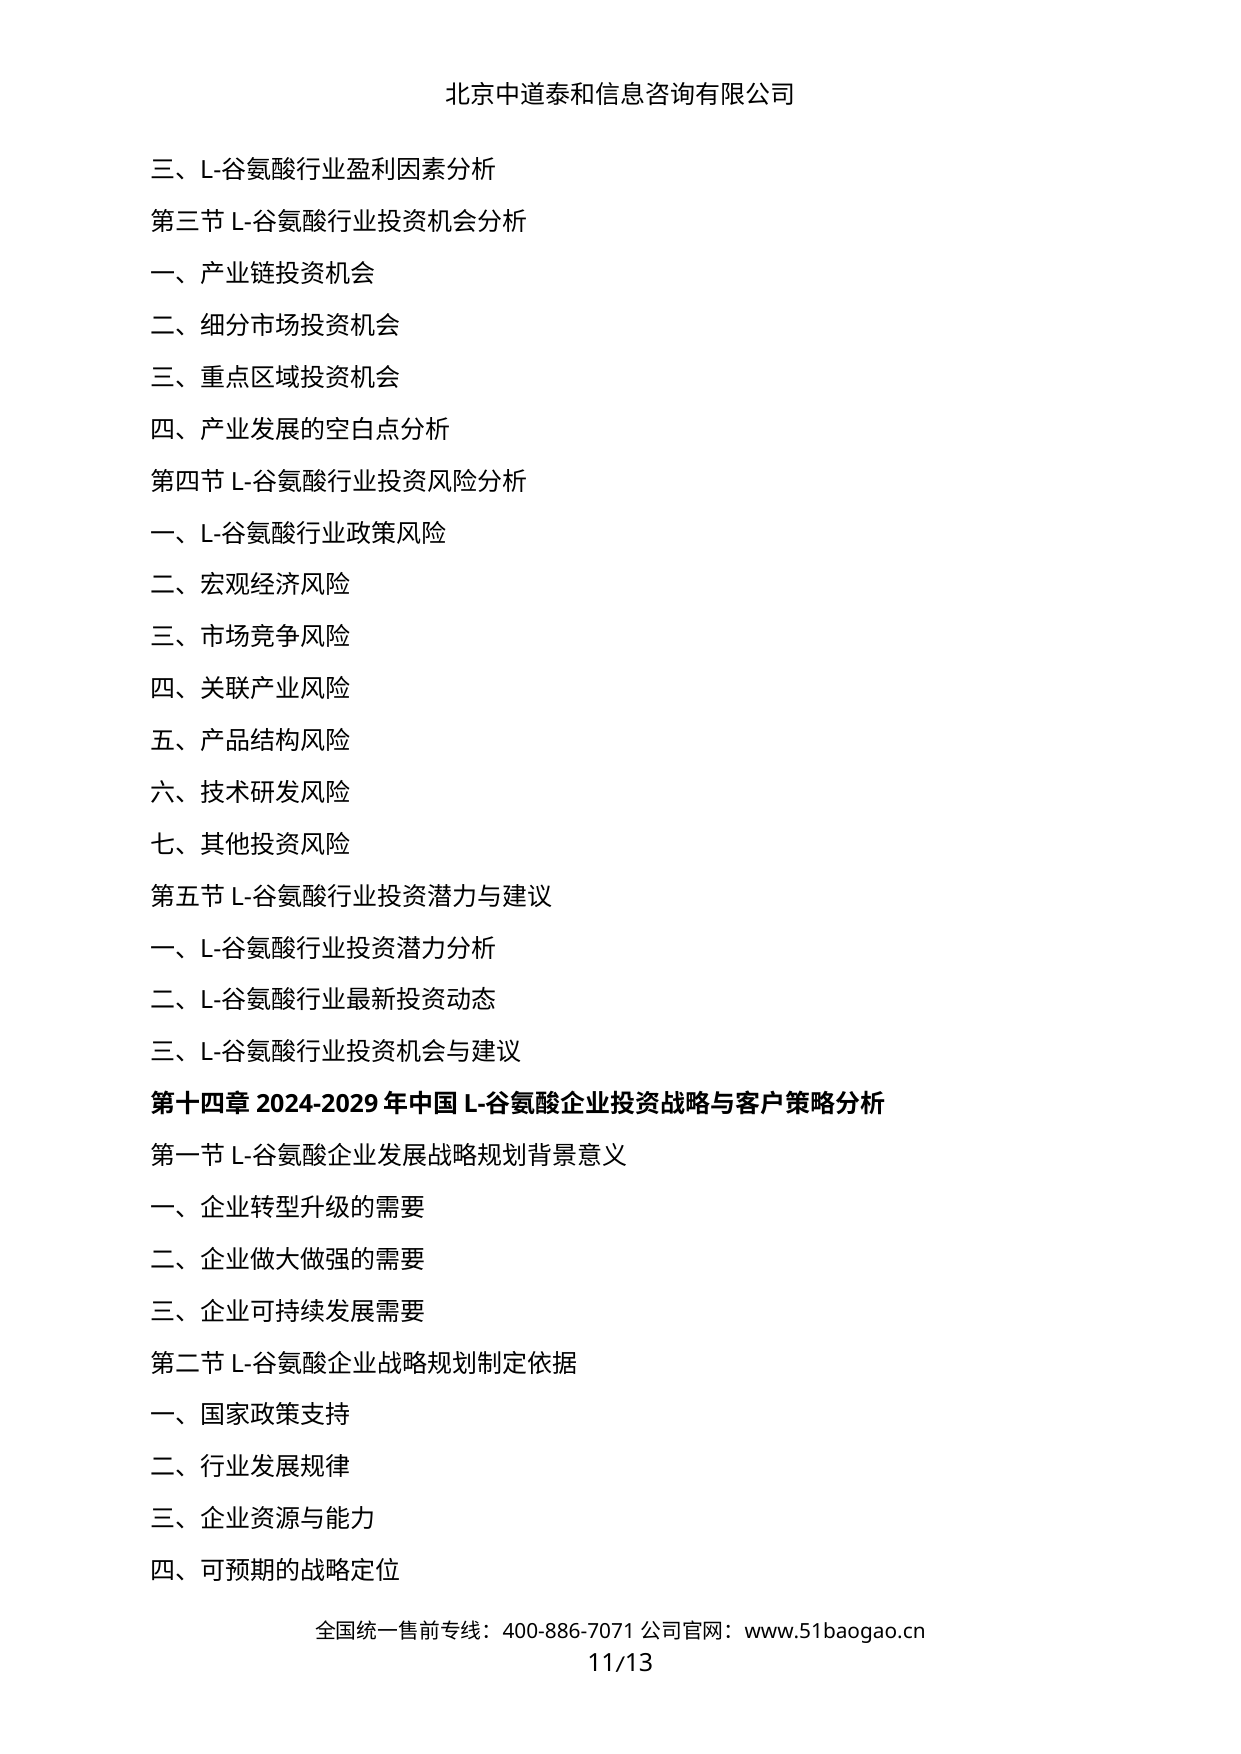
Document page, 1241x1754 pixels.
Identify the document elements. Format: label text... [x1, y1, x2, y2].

text 二、行业发展规律 [150, 1447, 1090, 1483]
text 六、技术研发风险 [150, 772, 1090, 809]
text 一、国家政策支持 [150, 1395, 1090, 1431]
text 第四节 L-谷氨酸行业投资风险分析 [150, 461, 1090, 497]
text 二、L-谷氨酸行业最新投资动态 [150, 980, 1090, 1016]
text 一、企业转型升级的需要 [150, 1187, 1090, 1224]
text 三、企业可持续发展需要 [150, 1291, 1090, 1327]
text 一、L-谷氨酸行业政策风险 [150, 513, 1090, 549]
text 三、市场竞争风险 [150, 617, 1090, 653]
text 五、产品结构风险 [150, 721, 1090, 757]
text 四、关联产业风险 [150, 669, 1090, 705]
text 第五节 L-谷氨酸行业投资潜力与建议 [150, 876, 1090, 912]
text 二、细分市场投资机会 [150, 306, 1090, 342]
text 七、其他投资风险 [150, 824, 1090, 861]
text 四、产业发展的空白点分析 [150, 409, 1090, 446]
text 三、L-谷氨酸行业投资机会与建议 [150, 1032, 1090, 1068]
text 一、产业链投资机会 [150, 254, 1090, 290]
text 三、重点区域投资机会 [150, 357, 1090, 394]
text 第十四章 2024-2029年中国L-谷氨酸企业投资战略与客户策略分析 [150, 1084, 1090, 1120]
text 一、L-谷氨酸行业投资潜力分析 [150, 928, 1090, 964]
text 四、可预期的战略定位 [150, 1551, 1090, 1587]
text 二、企业做大做强的需要 [150, 1239, 1090, 1276]
text 第二节 L-谷氨酸企业战略规划制定依据 [150, 1343, 1090, 1379]
text 三、企业资源与能力 [150, 1499, 1090, 1535]
text 第一节 L-谷氨酸企业发展战略规划背景意义 [150, 1136, 1090, 1172]
text 二、宏观经济风险 [150, 565, 1090, 601]
text 第三节 L-谷氨酸行业投资机会分析 [150, 202, 1090, 238]
text 三、L-谷氨酸行业盈利因素分析 [150, 150, 1090, 186]
